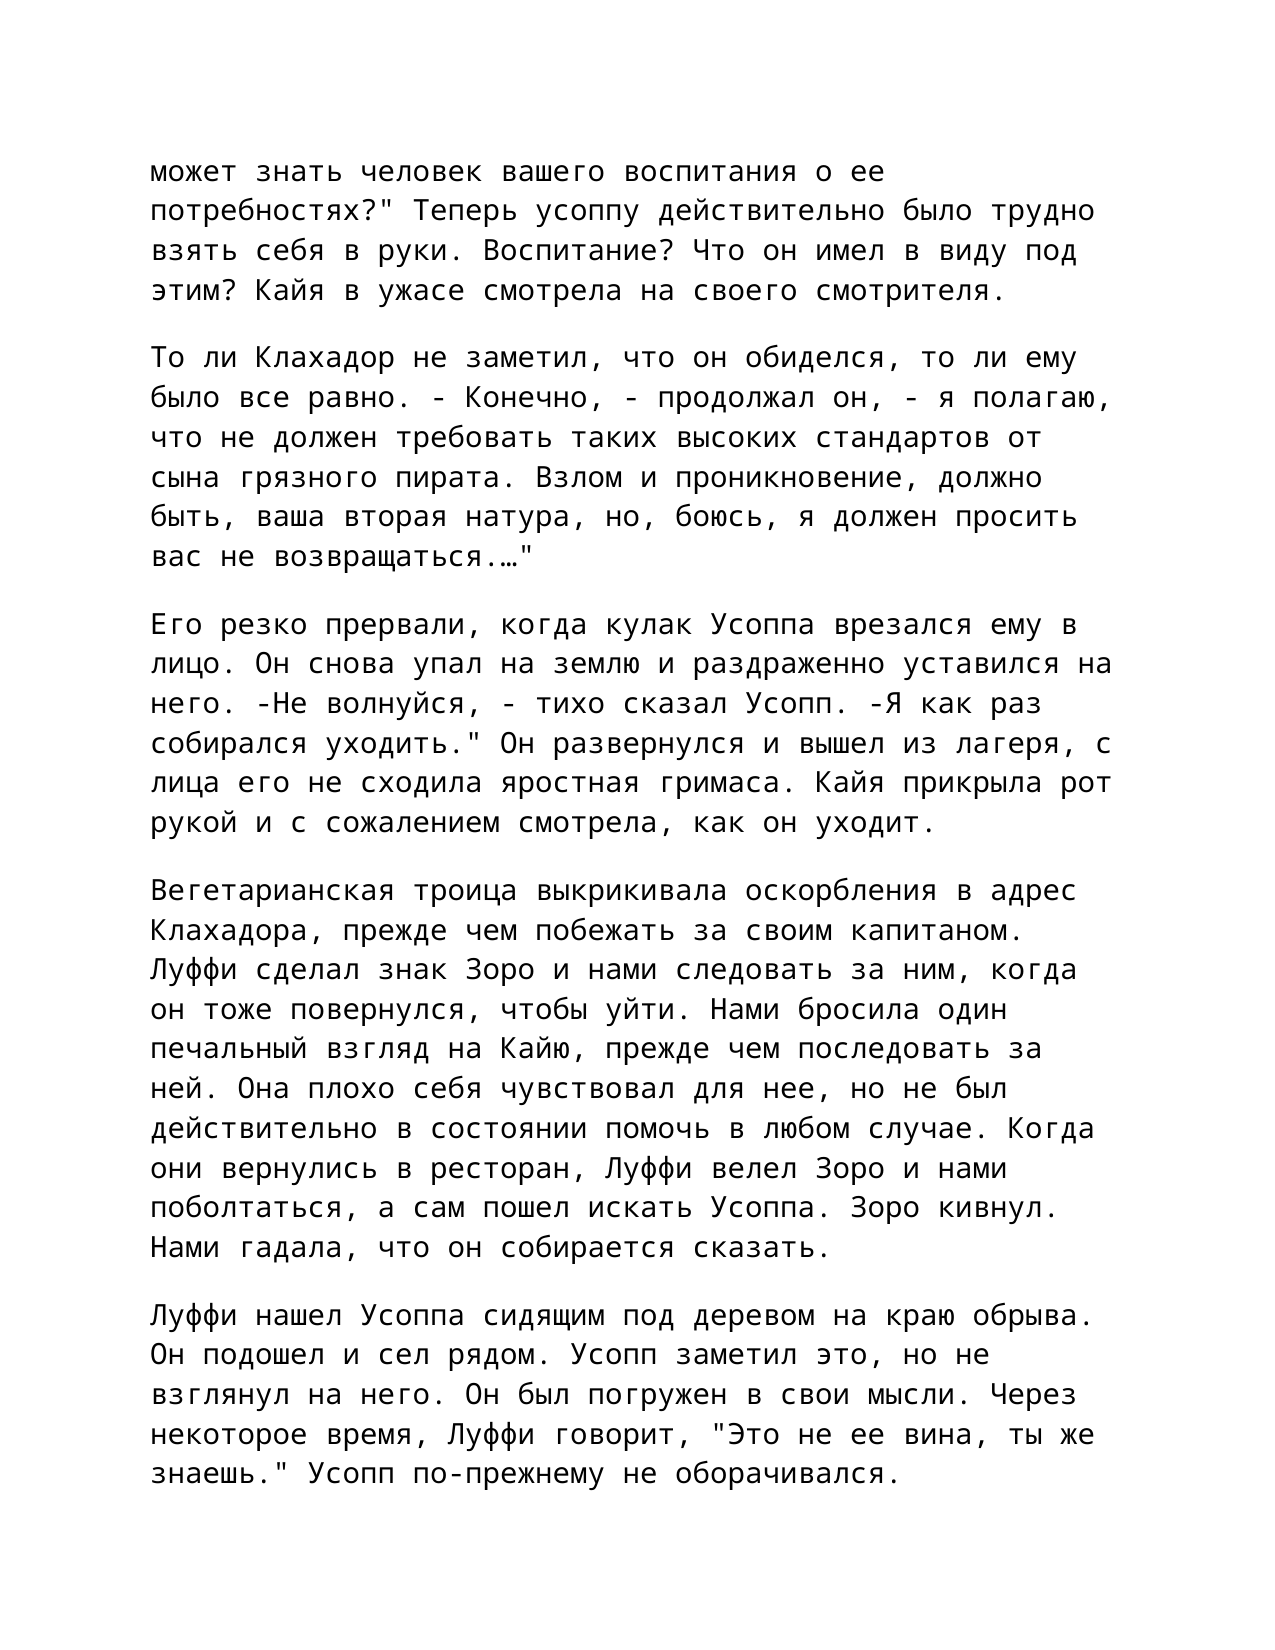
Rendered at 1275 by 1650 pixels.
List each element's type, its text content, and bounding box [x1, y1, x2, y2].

text Вегетарианская троица выкрикивала оскорбления в адрес Клахадора, прежде чем побежать за своим капитаном. Луффи сделал знак Зоро и нами следовать за ним, когда он тоже повернулся, чтобы уйти. Нами бросила один печальный взгляд на Кайю, прежде чем последовать за ней. Она плохо себя чувствовал для нее, но не был действительно в состоянии помочь в любом случае. Когда они вернулись в ресторан, Луффи велел Зоро и нами поболтаться, а сам пошел искать Усоппа. Зоро кивнул. Нами гадала, что он собирается сказать. [150, 869, 1125, 1266]
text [150, 150, 1125, 309]
text То ли Клахадор не заметил, что он обиделся, то ли ему было все равно. - Конечно, - продолжал он, - я полагаю, что не должен требовать таких высоких стандартов от сына грязного пирата. Взлом и проникновение, должно быть, ваша вторая натура, но, боюсь, я должен просить вас не возвращаться.…" [150, 337, 1125, 575]
text Его резко прервали, когда кулак Усоппа врезался ему в лицо. Он снова упал на землю и раздраженно уставился на него. -Не волнуйся, - тихо сказал Усопп. -Я как раз собирался уходить." Он развернулся и вышел из лагеря, с лица его не сходила яростная гримаса. Кайя прикрыла рот рукой и с сожалением смотрела, как он уходит. [150, 603, 1125, 841]
text Луффи нашел Усоппа сидящим под деревом на краю обрыва. Он подошел и сел рядом. Усопп заметил это, но не взглянул на него. Он был погружен в свои мысли. Через некоторое время, Луффи говорит, "Это не ее вина, ты же знаешь." Усопп по-прежнему не оборачивался. [150, 1294, 1125, 1492]
